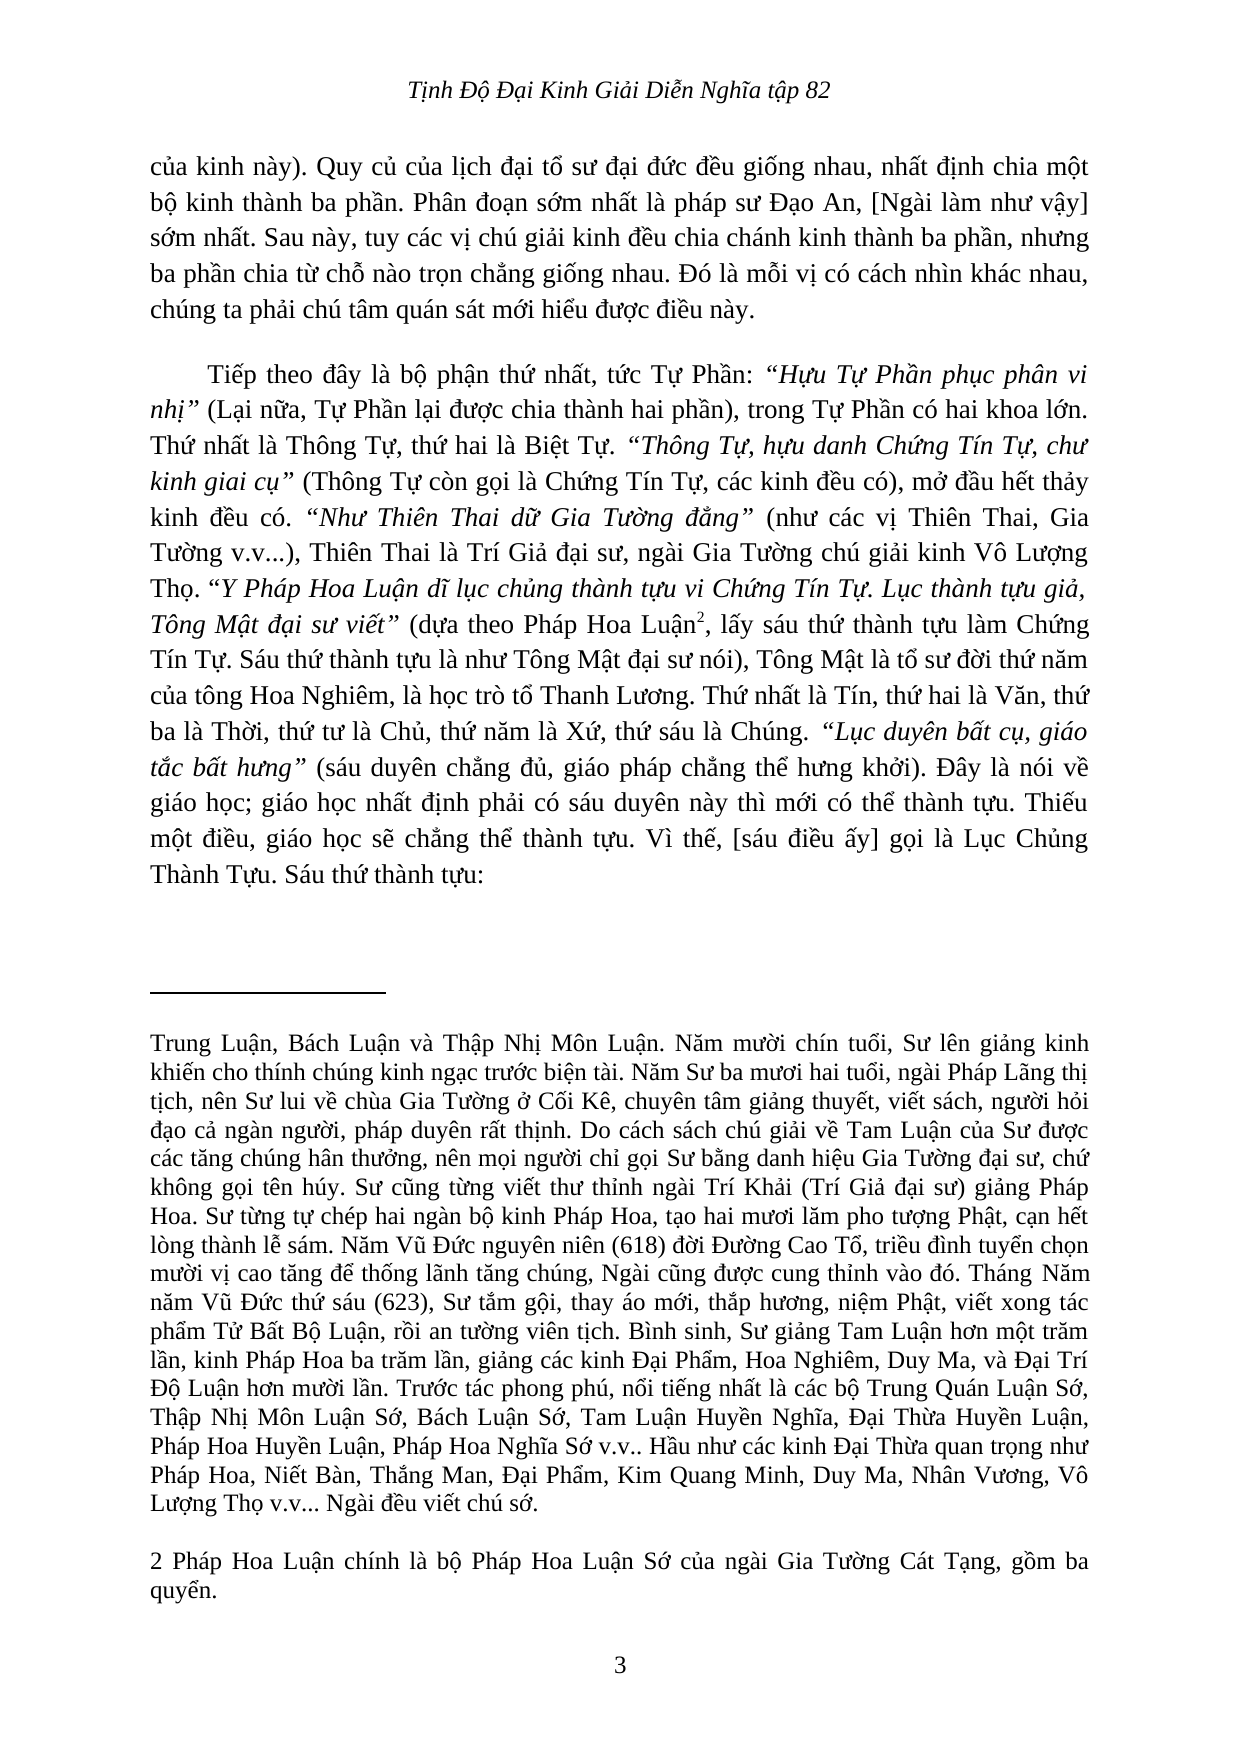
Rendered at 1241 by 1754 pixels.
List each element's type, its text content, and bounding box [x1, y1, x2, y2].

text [150, 150, 1090, 324]
text Tiếp theo đây là bộ phận thứ nhất, tức Tự Phần: “Hựu Tự Phần phục phân vi nhị” (Lại nữa, Tự Phần lại được chia thành hai phần), trong Tự Phần có hai khoa lớn. Thứ nhất là Thông Tự, thứ hai là Biệt Tự. “Thông Tự, hựu danh Chứng Tín Tự, chư kinh giai cụ” (Thông Tự còn gọi là Chứng Tín Tự, các kinh đều có), mở đầu hết thảy kinh đều có. “Như Thiên Thai dữ Gia Tường đẳng” (như các vị Thiên Thai, Gia Tường v.v...), Thiên Thai là Trí Giả đại sư, ngài Gia Tường chú giải kinh Vô Lượng Thọ. “Y Pháp Hoa Luận dĩ lục chủng thành tựu vi Chứng Tín Tự. Lục thành tựu giả, Tông Mật đại sư viết” (dựa theo Pháp Hoa Luận, lấy sáu thứ thành tựu làm Chứng Tín Tự. Sáu thứ thành tựu là như Tông Mật đại sư nói), Tông Mật là tổ sư đời thứ năm của tông Hoa Nghiêm, là học trò tổ Thanh Lương. Thứ nhất là Tín, thứ hai là Văn, thứ ba là Thời, thứ tư là Chủ, thứ năm là Xứ, thứ sáu là Chúng. “Lục duyên bất cụ, giáo tắc bất hưng” (sáu duyên chẳng đủ, giáo pháp chẳng thể hưng khởi). Đây là nói về giáo học; giáo học nhất định phải có sáu duyên này thì mới có thể thành tựu. Thiếu một điều, giáo học sẽ chẳng thể thành tựu. Vì thế, [sáu điều ấy] gọi là Lục Chủng Thành Tựu. Sáu thứ thành tựu: [150, 358, 1090, 889]
